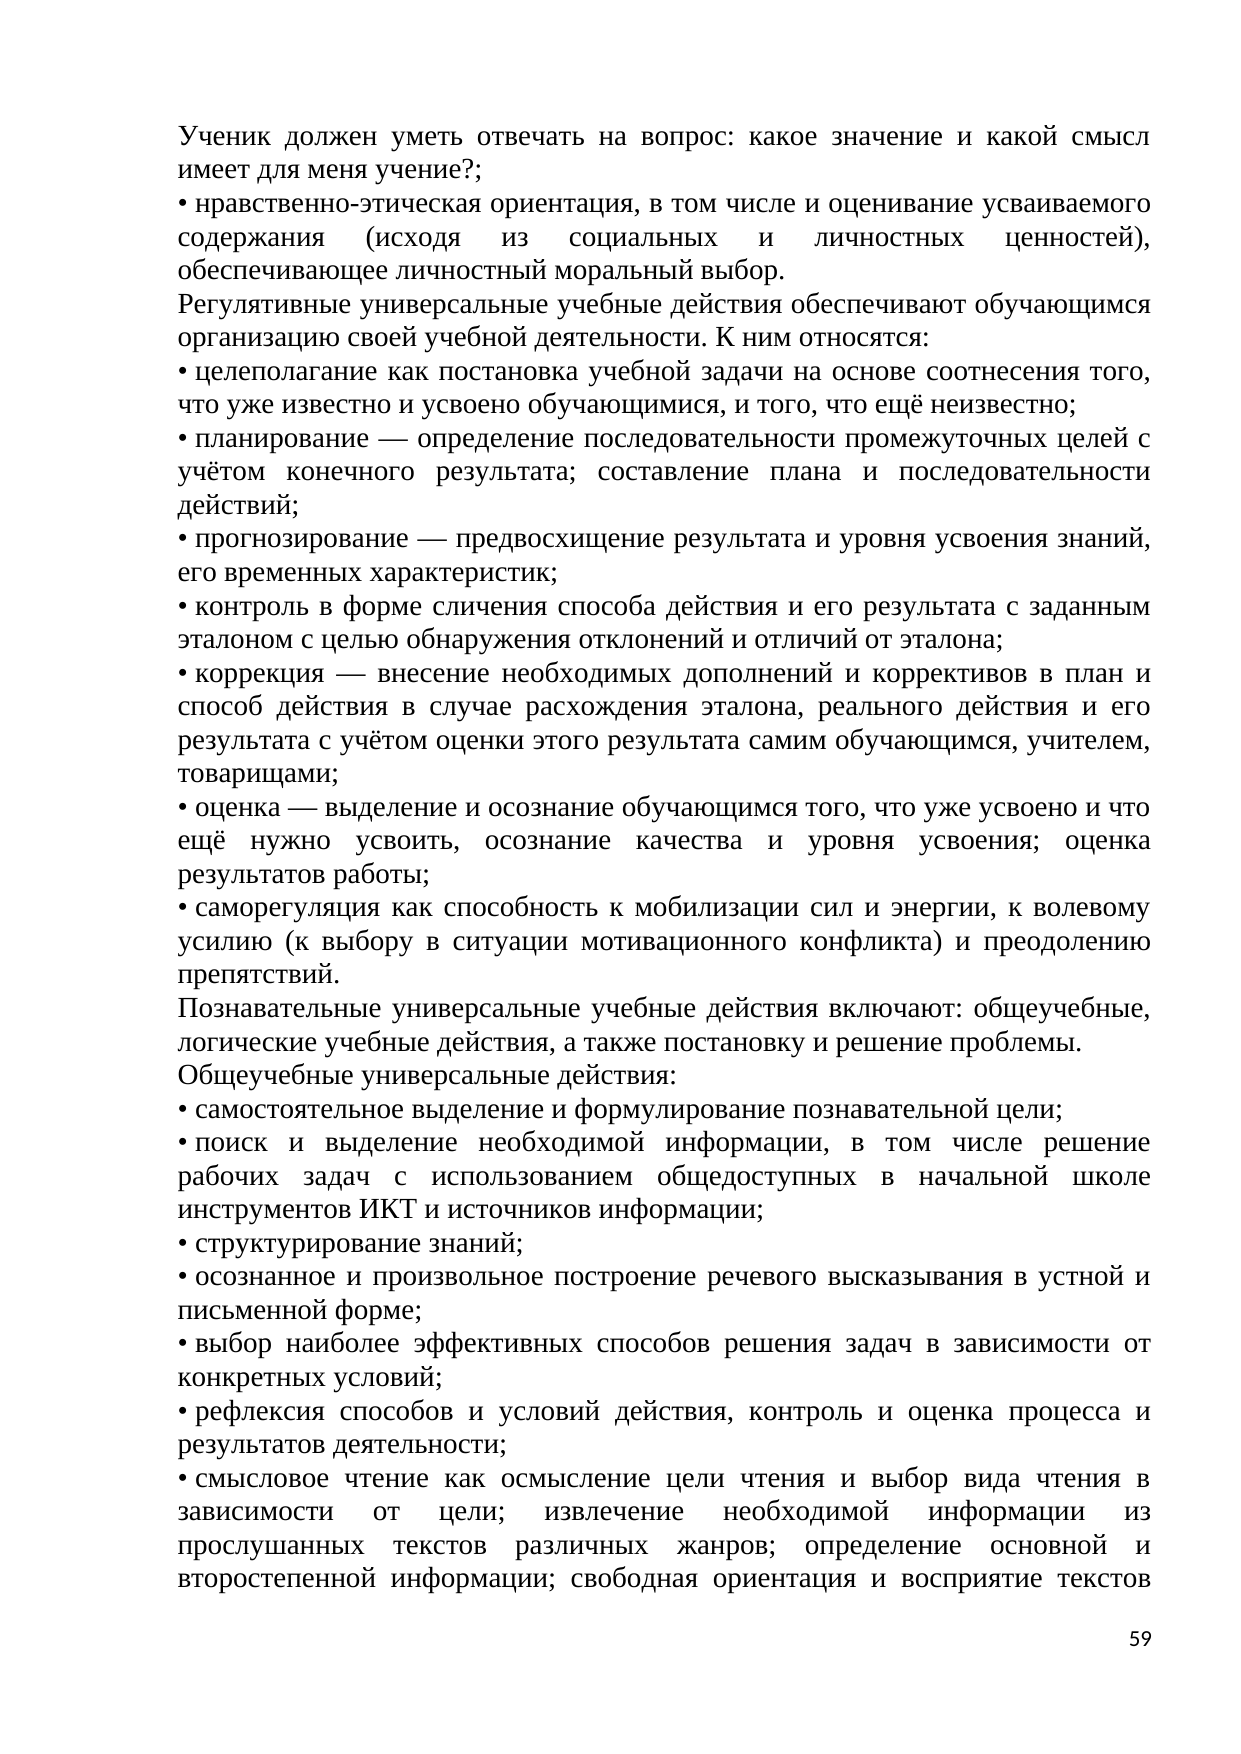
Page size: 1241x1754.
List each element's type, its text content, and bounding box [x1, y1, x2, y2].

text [177, 118, 1152, 185]
text • прогнозирование — предвосхищение результата и уровня усвоения знаний, его временных характеристик; [177, 521, 1152, 588]
text • поиск и выделение необходимой информации, в том числе решение рабочих задач с использованием общедоступных в начальной школе инструментов ИКТ и источников информации; [177, 1124, 1152, 1225]
text Общеучебные универсальные действия: [177, 1057, 1152, 1091]
text • оценка — выделение и осознание обучающимся того, что уже усвоено и что ещё нужно усвоить, осознание качества и уровня усвоения; оценка результатов работы; [177, 789, 1152, 889]
text • рефлексия способов и условий действия, контроль и оценка процесса и результатов деятельности; [177, 1393, 1152, 1460]
text • осознанное и произвольное построение речевого высказывания в устной и письменной форме; [177, 1258, 1152, 1326]
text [177, 1460, 1152, 1594]
text • целеполагание как постановка учебной задачи на основе соотнесения того, что уже известно и усвоено обучающимися, и того, что ещё неизвестно; [177, 353, 1152, 420]
text • структурирование знаний; [177, 1225, 1152, 1258]
text • планирование — определение последовательности промежуточных целей с учётом конечного результата; составление плана и последовательности действий; [177, 420, 1152, 521]
text Регулятивные универсальные учебные действия обеспечивают обучающимся организацию своей учебной деятельности. К ним относятся: [177, 286, 1152, 353]
text • нравственно-этическая ориентация, в том числе и оценивание усваиваемого содержания (исходя из социальных и личностных ценностей), обеспечивающее личностный моральный выбор. [177, 185, 1152, 286]
text • контроль в форме сличения способа действия и его результата с заданным эталоном с целью обнаружения отклонений и отличий от эталона; [177, 588, 1152, 655]
text • коррекция — внесение необходимых дополнений и коррективов в план и способ действия в случае расхождения эталона, реального действия и его результата с учётом оценки этого результата самим обучающимся, учителем, товарищами; [177, 655, 1152, 789]
text • саморегуляция как способность к мобилизации сил и энергии, к волевому усилию (к выбору в ситуации мотивационного конфликта) и преодолению препятствий. [177, 889, 1152, 990]
text • выбор наиболее эффективных способов решения задач в зависимости от конкретных условий; [177, 1326, 1152, 1393]
text • самостоятельное выделение и формулирование познавательной цели; [177, 1091, 1152, 1124]
text Познавательные универсальные учебные действия включают: общеучебные, логические учебные действия, а также постановку и решение проблемы. [177, 990, 1152, 1057]
